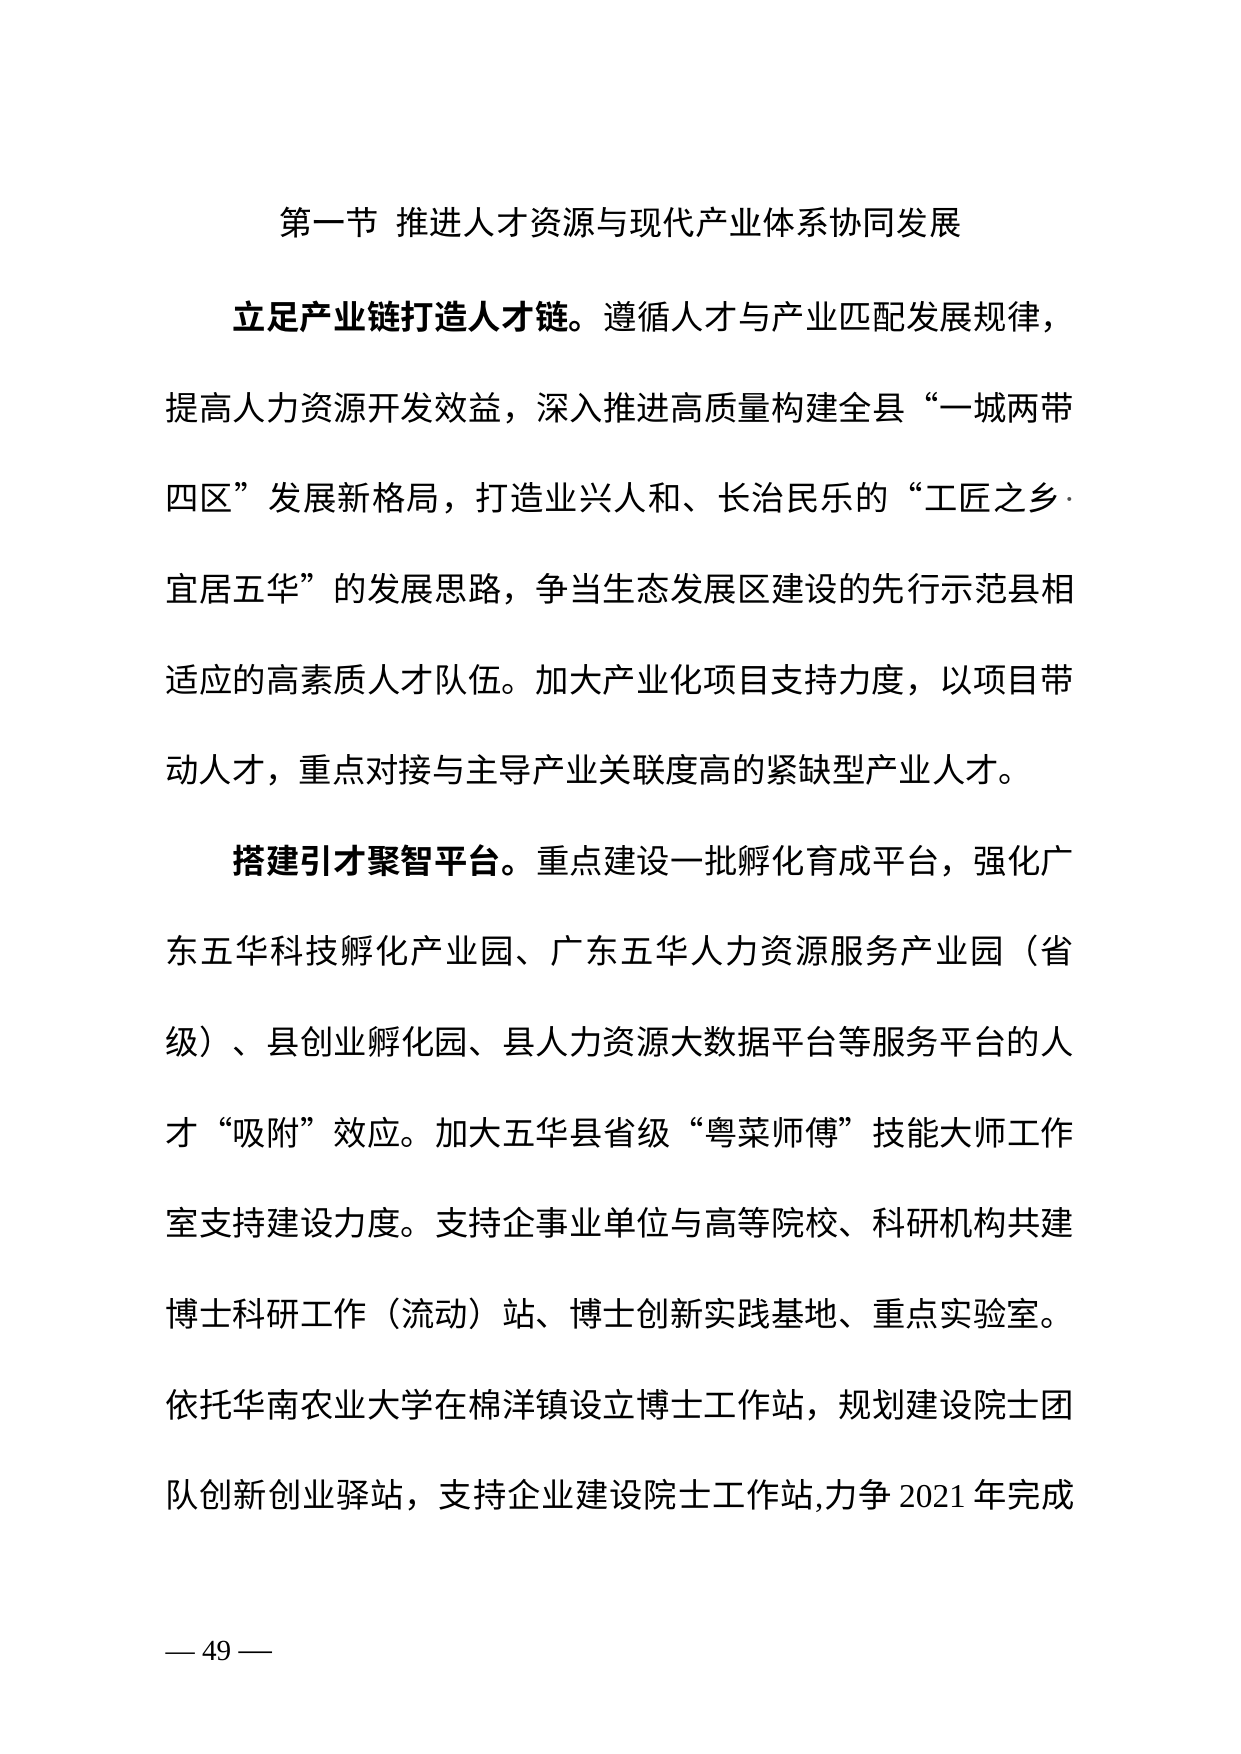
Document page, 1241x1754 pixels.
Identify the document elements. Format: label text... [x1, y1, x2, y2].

subtitle 第一节 推进人才资源与现代产业体系协同发展 [165, 197, 1075, 243]
text 立足产业链打造人才链。遵循人才与产业匹配发展规律，提高人力资源开发效益，深入推进高质量构建全县“一城两带四区”发展新格局，打造业兴人和、长治民乐的“工匠之乡·宜居五华”的发展思路，争当生态发展区建设的先行示范县相适应的高素质人才队伍。加大产业化项目支持力度，以项目带动人才，重点对接与主导产业关联度高的紧缺型产业人才。 [165, 270, 1075, 813]
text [165, 813, 1075, 1538]
